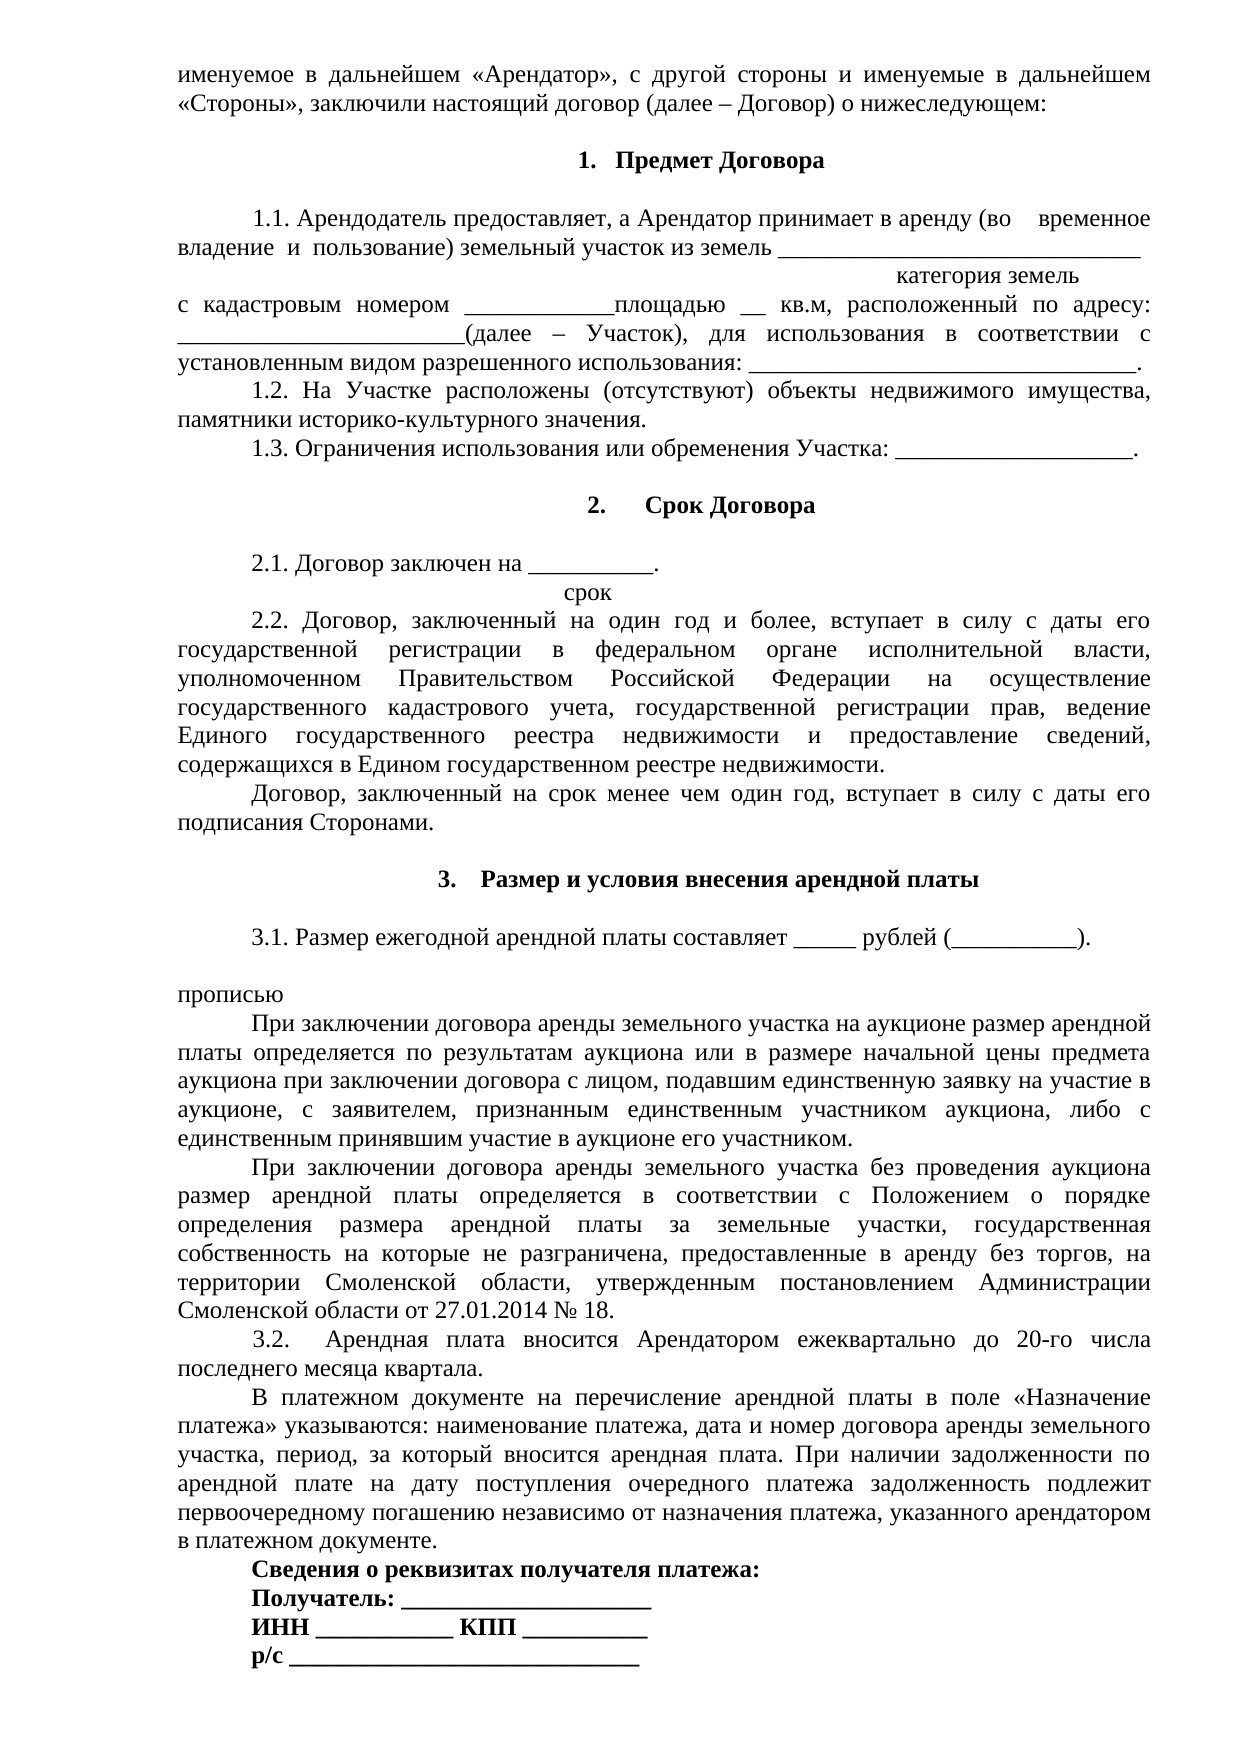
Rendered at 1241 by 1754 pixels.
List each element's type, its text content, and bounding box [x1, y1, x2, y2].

text 2.2. Договор, заключенный на один год и более, вступает в силу с даты его государственной регистрации в федеральном органе исполнительной власти, уполномоченном Правительством Российской Федерации на осуществление государственного кадастрового учета, государственной регистрации прав, ведение Единого государственного реестра недвижимости и предоставление сведений, содержащихся в Едином государственном реестре недвижимости. [177, 605, 1152, 778]
text Получатель: ____________________ [177, 1583, 1152, 1612]
list Размер и условия внесения арендной платы [192, 864, 1152, 893]
text с кадастровым номером ____________площадью __ кв.м, расположенный по адресу: _______________________(далее – Участок), для использования в соответствии с установленным видом разрешенного использования: _______________________________. [177, 289, 1152, 375]
text При заключении договора аренды земельного участка без проведения аукциона размер арендной платы определяется в соответствии с Положением о порядке определения размера арендной платы за земельные участки, государственная собственность на которые не разграничена, предоставленные в аренду без торгов, на территории Смоленской области, утвержденным постановлением Администрации Смоленской области от 27.01.2014 № 18. [177, 1152, 1152, 1324]
text 2.1. Договор заключен на __________. [251, 548, 1152, 577]
text 3.1. Размер ежегодной арендной платы составляет _____ рублей (__________). [177, 922, 1152, 950]
text ИНН ___________ КПП __________ [177, 1612, 1152, 1640]
text р/с ____________________________ [177, 1640, 1152, 1669]
text 3.2. Арендная плата вносится Арендатором ежеквартально до 20-го числа последнего месяца квартала. [177, 1324, 1152, 1382]
text При заключении договора аренды земельного участка на аукционе размер арендной платы определяется по результатам аукциона или в размере начальной цены предмета аукциона при заключении договора с лицом, подавшим единственную заявку на участие в аукционе, с заявителем, признанным единственным участником аукциона, либо с единственным принявшим участие в аукционе его участником. [177, 1008, 1152, 1152]
text категория земель [177, 260, 1152, 289]
text 1.2. На Участке расположены (отсутствуют) объекты недвижимого имущества, памятники историко-культурного значения. [177, 375, 1152, 433]
text прописью [177, 950, 1152, 1008]
text Сведения о реквизитах получателя платежа: [177, 1554, 1152, 1583]
list Срок Договора [177, 490, 1152, 519]
list Предмет Договора [251, 145, 1152, 174]
text срок [251, 577, 1152, 605]
text именуемое в дальнейшем «Арендатор», с другой стороны и именуемые в дальнейшем «Стороны», заключили настоящий договор (далее – Договор) о нижеследующем: [177, 59, 1152, 117]
text Договор, заключенный на срок менее чем один год, вступает в силу с даты его подписания Сторонами. [177, 778, 1152, 835]
text 1.1. Арендодатель предоставляет, а Арендатор принимает в аренду (во временное владение и пользование) земельный участок из земель _____________________________ [177, 203, 1152, 260]
text В платежном документе на перечисление арендной платы в поле «Назначение платежа» указываются: наименование платежа, дата и номер договора аренды земельного участка, период, за который вносится арендная плата. При наличии задолженности по арендной плате на дату поступления очередного платежа задолженность подлежит первоочередному погашению независимо от назначения платежа, указанного арендатором в платежном документе. [177, 1382, 1152, 1554]
text 1.3. Ограничения использования или обременения Участка: ___________________. [177, 433, 1152, 462]
